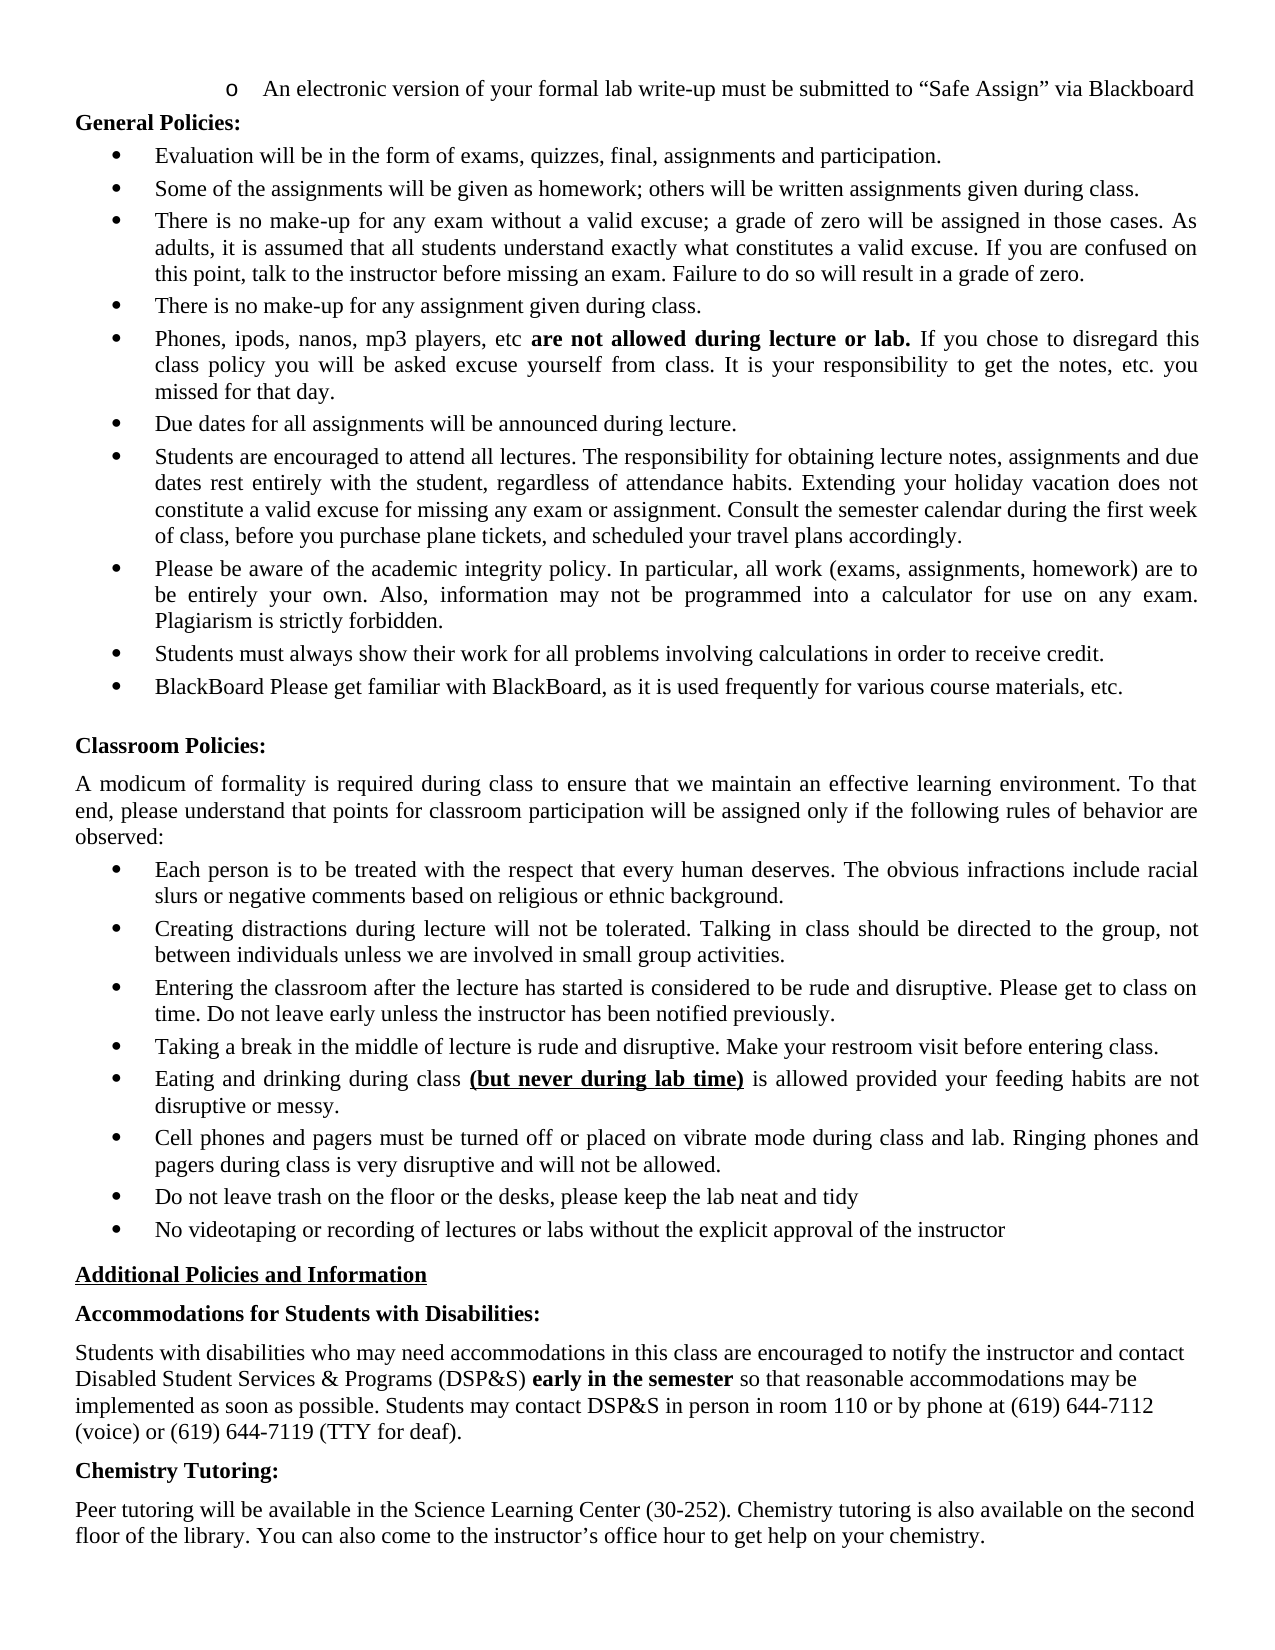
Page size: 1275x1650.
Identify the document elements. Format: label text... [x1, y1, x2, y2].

text Students with disabilities who may need accommodations in this class are encouraged to notify the instructor and contact Disabled Student Services & Programs (DSP&S) early in the semester so that reasonable accommodations may be implemented as soon as possible. Students may contact DSP&S in person in room 110 or by phone at (619) 644-7112 (voice) or (619) 644-7119 (TTY for deaf). [75, 1339, 1200, 1444]
text Accommodations for Students with Disabilities: [75, 1300, 1200, 1327]
list Each person is to be treated with the respect that every human deserves. The obvious infractions include racial slurs or negative comments based on religious or ethnic background. [112, 856, 1200, 908]
list Students are encouraged to attend all lectures. The responsibility for obtaining lecture notes, assignments and due dates rest entirely with the student, regardless of attendance habits. Extending your holiday vacation does not constitute a valid excuse for missing any exam or assignment. Consult the semester calendar during the first week of class, before you purchase plane tickets, and scheduled your travel plans accordingly. [112, 443, 1200, 548]
text Additional Policies and Information [75, 1261, 1200, 1288]
list There is no make-up for any exam without a valid excuse; a grade of zero will be assigned in those cases. As adults, it is assumed that all students understand exactly what constitutes a valid excuse. If you are confused on this point, talk to the instructor before missing an exam. Failure to do so will result in a grade of zero. [112, 207, 1200, 286]
list Some of the assignments will be given as homework; others will be written assignments given during class. [112, 175, 1200, 201]
list Please be aware of the academic integrity policy. In particular, all work (exams, assignments, homework) are to be entirely your own. Also, information may not be programmed into a calculator for use on any exam. Plagiarism is strictly forbidden. [112, 555, 1200, 634]
text General Policies: [75, 109, 1200, 136]
list Entering the classroom after the lecture has started is considered to be rude and disruptive. Please get to class on time. Do not leave early unless the instructor has been notified previously. [112, 974, 1200, 1026]
text A modicum of formality is required during class to ensure that we maintain an effective learning environment. To that end, please understand that points for classroom participation will be assigned only if the following rules of behavior are observed: [75, 771, 1200, 849]
list There is no make-up for any assignment given during class. [112, 293, 1200, 319]
list Taking a break in the middle of lecture is rude and disruptive. Make your restroom visit before entering class. [112, 1033, 1200, 1059]
list Eating and drinking during class (but never during lab time) is allowed provided your feeding habits are not disruptive or messy. [112, 1065, 1200, 1118]
list Cell phones and pagers must be turned off or placed on vibrate mode during class and lab. Ringing phones and pagers during class is very disruptive and will not be allowed. [112, 1124, 1200, 1177]
text Peer tutoring will be available in the Science Learning Center (30-252). Chemistry tutoring is also available on the second floor of the library. You can also come to the instructor’s office hour to get help on your chemistry. [75, 1496, 1200, 1548]
list No videotaping or recording of lectures or labs without the explicit approval of the instructor [112, 1216, 1200, 1242]
list Due dates for all assignments will be announced during lecture. [112, 411, 1200, 437]
list Students must always show their work for all problems involving calculations in order to receive credit. [112, 640, 1200, 666]
list An electronic version of your formal lab write-up must be submitted to “Safe Assign” via Blackboard [225, 75, 1200, 103]
text Chemistry Tutoring: [75, 1457, 1200, 1483]
list Do not leave trash on the floor or the desks, please keep the lab neat and tidy [112, 1183, 1200, 1209]
list Phones, ipods, nanos, mp3 players, etc are not allowed during lecture or lab. If you chose to disregard this class policy you will be asked excuse yourself from class. It is your responsibility to get the notes, etc. you missed for that day. [112, 325, 1200, 404]
list Evaluation will be in the form of exams, quizzes, final, assignments and participation. [112, 142, 1200, 168]
list Creating distractions during lecture will not be tolerated. Talking in class should be directed to the group, not between individuals unless we are involved in small group activities. [112, 915, 1200, 967]
list BlackBoard Please get familiar with BlackBoard, as it is used frequently for various course materials, etc. [112, 673, 1200, 699]
text Classroom Policies: [75, 732, 1200, 758]
